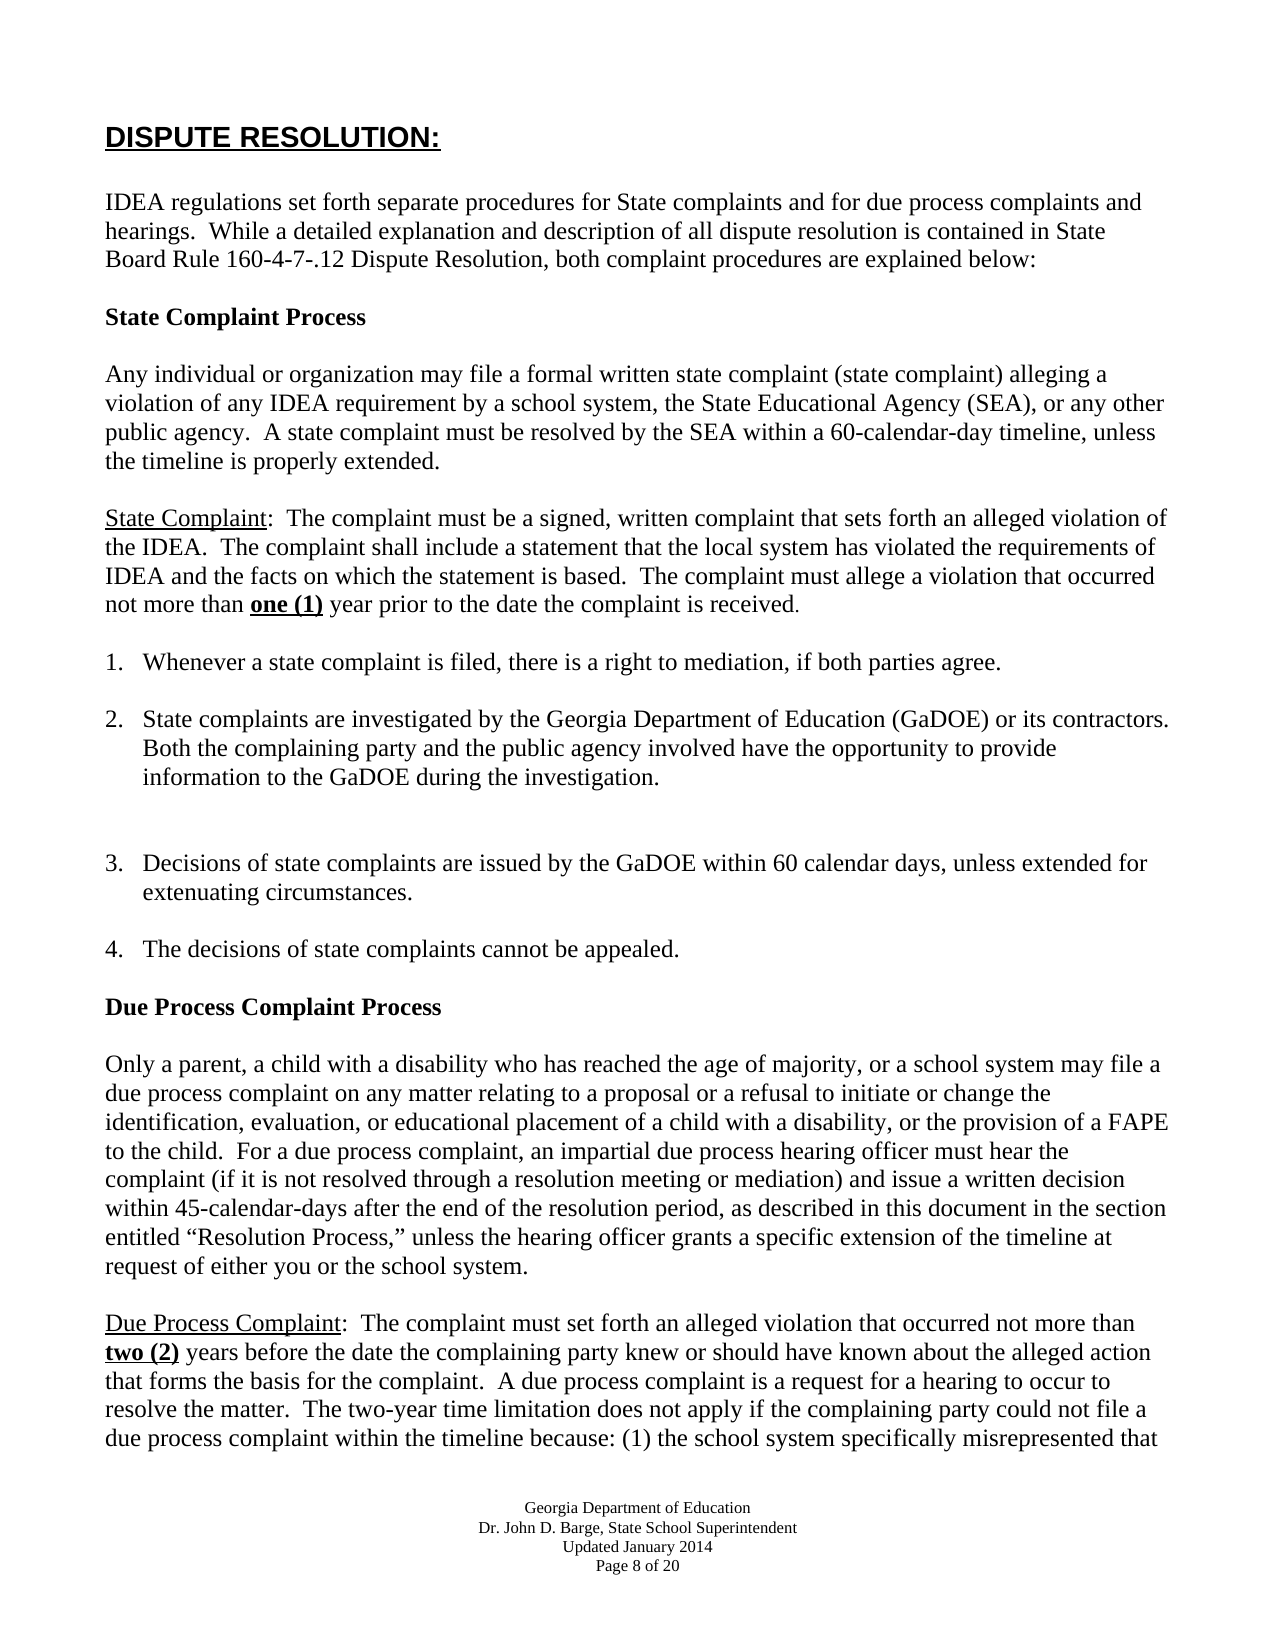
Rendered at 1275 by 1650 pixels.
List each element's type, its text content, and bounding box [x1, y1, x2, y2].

text Due Process Complaint Process [105, 992, 1170, 1021]
text Any individual or organization may file a formal written state complaint (state complaint) alleging a violation of any IDEA requirement by a school system, the State Educational Agency (SEA), or any other public agency. A state complaint must be resolved by the SEA within a 60-calendar-day timeline, unless the timeline is properly extended. [105, 359, 1170, 474]
text State Complaint: The complaint must be a signed, written complaint that sets forth an alleged violation of the IDEA. The complaint shall include a statement that the local system has violated the requirements of IDEA and the facts on which the statement is based. The complaint must allege a violation that occurred not more than one (1) year prior to the date the complaint is received. [105, 503, 1170, 618]
list State complaints are investigated by the Georgia Department of Education (GaDOE) or its contractors. Both the complaining party and the public agency involved have the opportunity to provide information to the GaDOE during the investigation. [105, 704, 1170, 791]
text IDEA regulations set forth separate procedures for State complaints and for due process complaints and hearings. While a detailed explanation and description of all dispute resolution is contained in State Board Rule 160-4-7-.12 Dispute Resolution, both complaint procedures are explained below: [105, 187, 1170, 273]
text DISPUTE RESOLUTION: [105, 120, 1170, 153]
text Only a parent, a child with a disability who has reached the age of majority, or a school system may file a due process complaint on any matter relating to a proposal or a refusal to initiate or change the identification, evaluation, or educational placement of a child with a disability, or the provision of a FAPE to the child. For a due process complaint, an impartial due process hearing officer must hear the complaint (if it is not resolved through a resolution meeting or mediation) and issue a written decision within 45-calendar-days after the end of the resolution period, as described in this document in the section entitled “Resolution Process,” unless the hearing officer grants a specific extension of the timeline at request of either you or the school system. [105, 1049, 1170, 1279]
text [105, 1308, 1170, 1452]
list Decisions of state complaints are issued by the GaDOE within 60 calendar days, unless extended for extenuating circumstances. [105, 848, 1170, 906]
list The decisions of state complaints cannot be appealed. [105, 934, 1170, 963]
text State Complaint Process [105, 302, 1170, 331]
list Whenever a state complaint is filed, there is a right to mediation, if both parties agree. [105, 647, 1170, 676]
